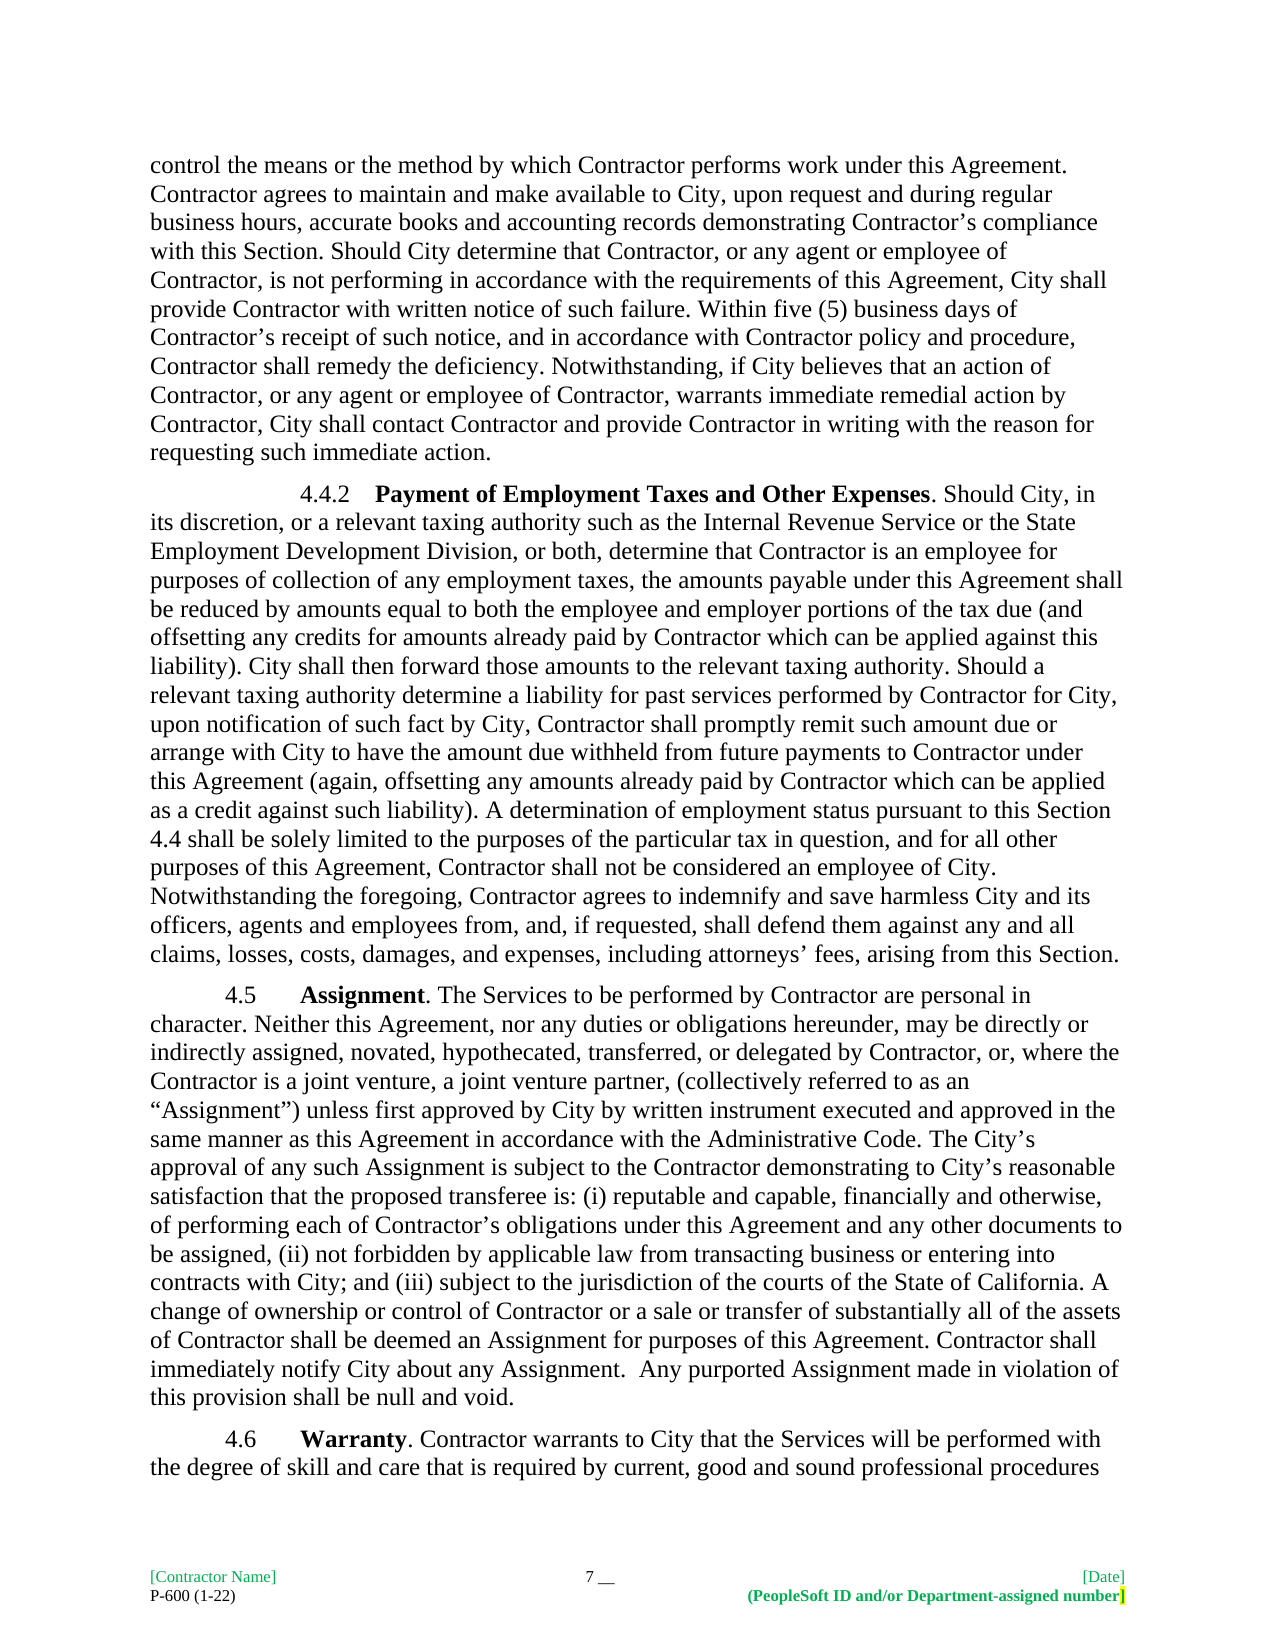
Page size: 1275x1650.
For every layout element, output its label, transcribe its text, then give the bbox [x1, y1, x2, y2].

text Payment of Employment Taxes and Other Expenses. Should City, in its discretion, or a relevant taxing authority such as the Internal Revenue Service or the State Employment Development Division, or both, determine that Contractor is an employee for purposes of collection of any employment taxes, the amounts payable under this Agreement shall be reduced by amounts equal to both the employee and employer portions of the tax due (and offsetting any credits for amounts already paid by Contractor which can be applied against this liability). City shall then forward those amounts to the relevant taxing authority. Should a relevant taxing authority determine a liability for past services performed by Contractor for City, upon notification of such fact by City, Contractor shall promptly remit such amount due or arrange with City to have the amount due withheld from future payments to Contractor under this Agreement (again, offsetting any amounts already paid by Contractor which can be applied as a credit against such liability). A determination of employment status pursuant to this Section 4.4 shall be solely limited to the purposes of the particular tax in question, and for all other purposes of this Agreement, Contractor shall not be considered an employee of City. Notwithstanding the foregoing, Contractor agrees to indemnify and save harmless City and its officers, agents and employees from, and, if requested, shall defend them against any and all claims, losses, costs, damages, and expenses, including attorneys’ fees, arising from this Section. [150, 479, 1125, 967]
text Assignment. The Services to be performed by Contractor are personal in character. Neither this Agreement, nor any duties or obligations hereunder, may be directly or indirectly assigned, novated, hypothecated, transferred, or delegated by Contractor, or, where the Contractor is a joint venture, a joint venture partner, (collectively referred to as an “Assignment”) unless first approved by City by written instrument executed and approved in the same manner as this Agreement in accordance with the Administrative Code. The City’s approval of any such Assignment is subject to the Contractor demonstrating to City’s reasonable satisfaction that the proposed transferee is: (i) reputable and capable, financially and otherwise, of performing each of Contractor’s obligations under this Agreement and any other documents to be assigned, (ii) not forbidden by applicable law from transacting business or entering into contracts with City; and (iii) subject to the jurisdiction of the courts of the State of California. A change of ownership or control of Contractor or a sale or transfer of substantially all of the assets of Contractor shall be deemed an Assignment for purposes of this Agreement. Contractor shall immediately notify City about any Assignment. Any purported Assignment made in violation of this provision shall be null and void. [150, 980, 1125, 1411]
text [150, 150, 1125, 466]
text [150, 1424, 1125, 1481]
